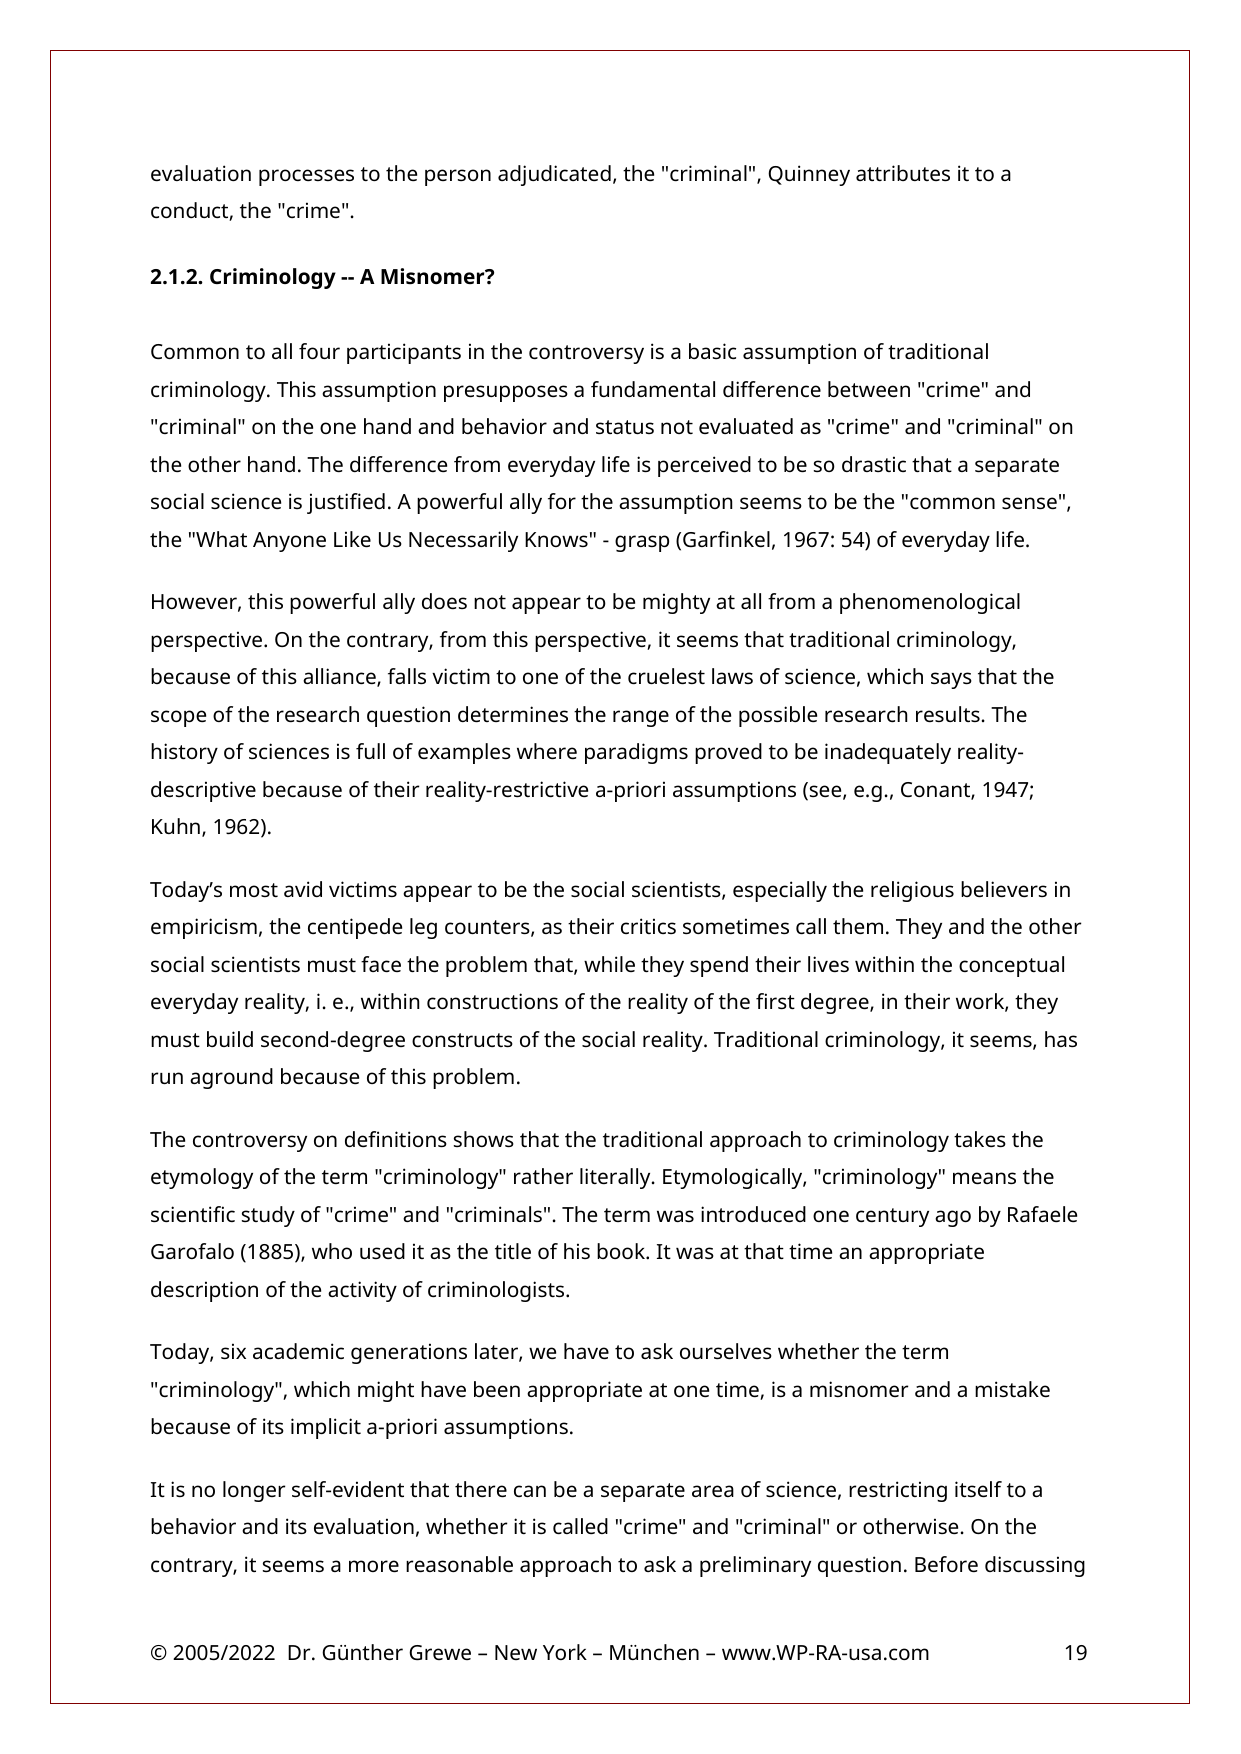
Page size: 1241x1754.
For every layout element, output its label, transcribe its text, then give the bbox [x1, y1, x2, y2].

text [150, 150, 1089, 225]
text Common to all four participants in the controversy is a basic assumption of traditional criminology. This assumption presupposes a fundamental difference between "crime" and "criminal" on the one hand and behavior and status not evaluated as "crime" and "criminal" on the other hand. The difference from everyday life is perceived to be so drastic that a separate social science is justified. A powerful ally for the assumption seems to be the "common sense", the "What Anyone Like Us Necessarily Knows" - grasp (Garfinkel, 1967: 54) of everyday life. [150, 328, 1089, 553]
text Today, six academic generations later, we have to ask ourselves whether the term "criminology", which might have been appropriate at one time, is a misnomer and a mistake because of its implicit a-priori assumptions. [150, 1328, 1089, 1441]
subtitle 2.1.2. Criminology -- A Misnomer? [150, 262, 1090, 291]
text Today’s most avid victims appear to be the social scientists, especially the religious believers in empiricism, the centipede leg counters, as their critics sometimes call them. They and the other social scientists must face the problem that, while they spend their lives within the conceptual everyday reality, i. e., within constructions of the reality of the first degree, in their work, they must build second-degree constructs of the social reality. Traditional criminology, it seems, has run aground because of this problem. [150, 866, 1089, 1091]
text The controversy on definitions shows that the traditional approach to criminology takes the etymology of the term "criminology" rather literally. Etymologically, "criminology" means the scientific study of "crime" and "criminals". The term was introduced one century ago by Rafaele Garofalo (1885), who used it as the title of his book. It was at that time an appropriate description of the activity of criminologists. [150, 1116, 1089, 1303]
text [150, 1466, 1089, 1578]
text However, this powerful ally does not appear to be mighty at all from a phenomenological perspective. On the contrary, from this perspective, it seems that traditional criminology, because of this alliance, falls victim to one of the cruelest laws of science, which says that the scope of the research question determines the range of the possible research results. The history of sciences is full of examples where paradigms proved to be inadequately reality-descriptive because of their reality-restrictive a-priori assumptions (see, e.g., Conant, 1947; Kuhn, 1962). [150, 578, 1089, 841]
